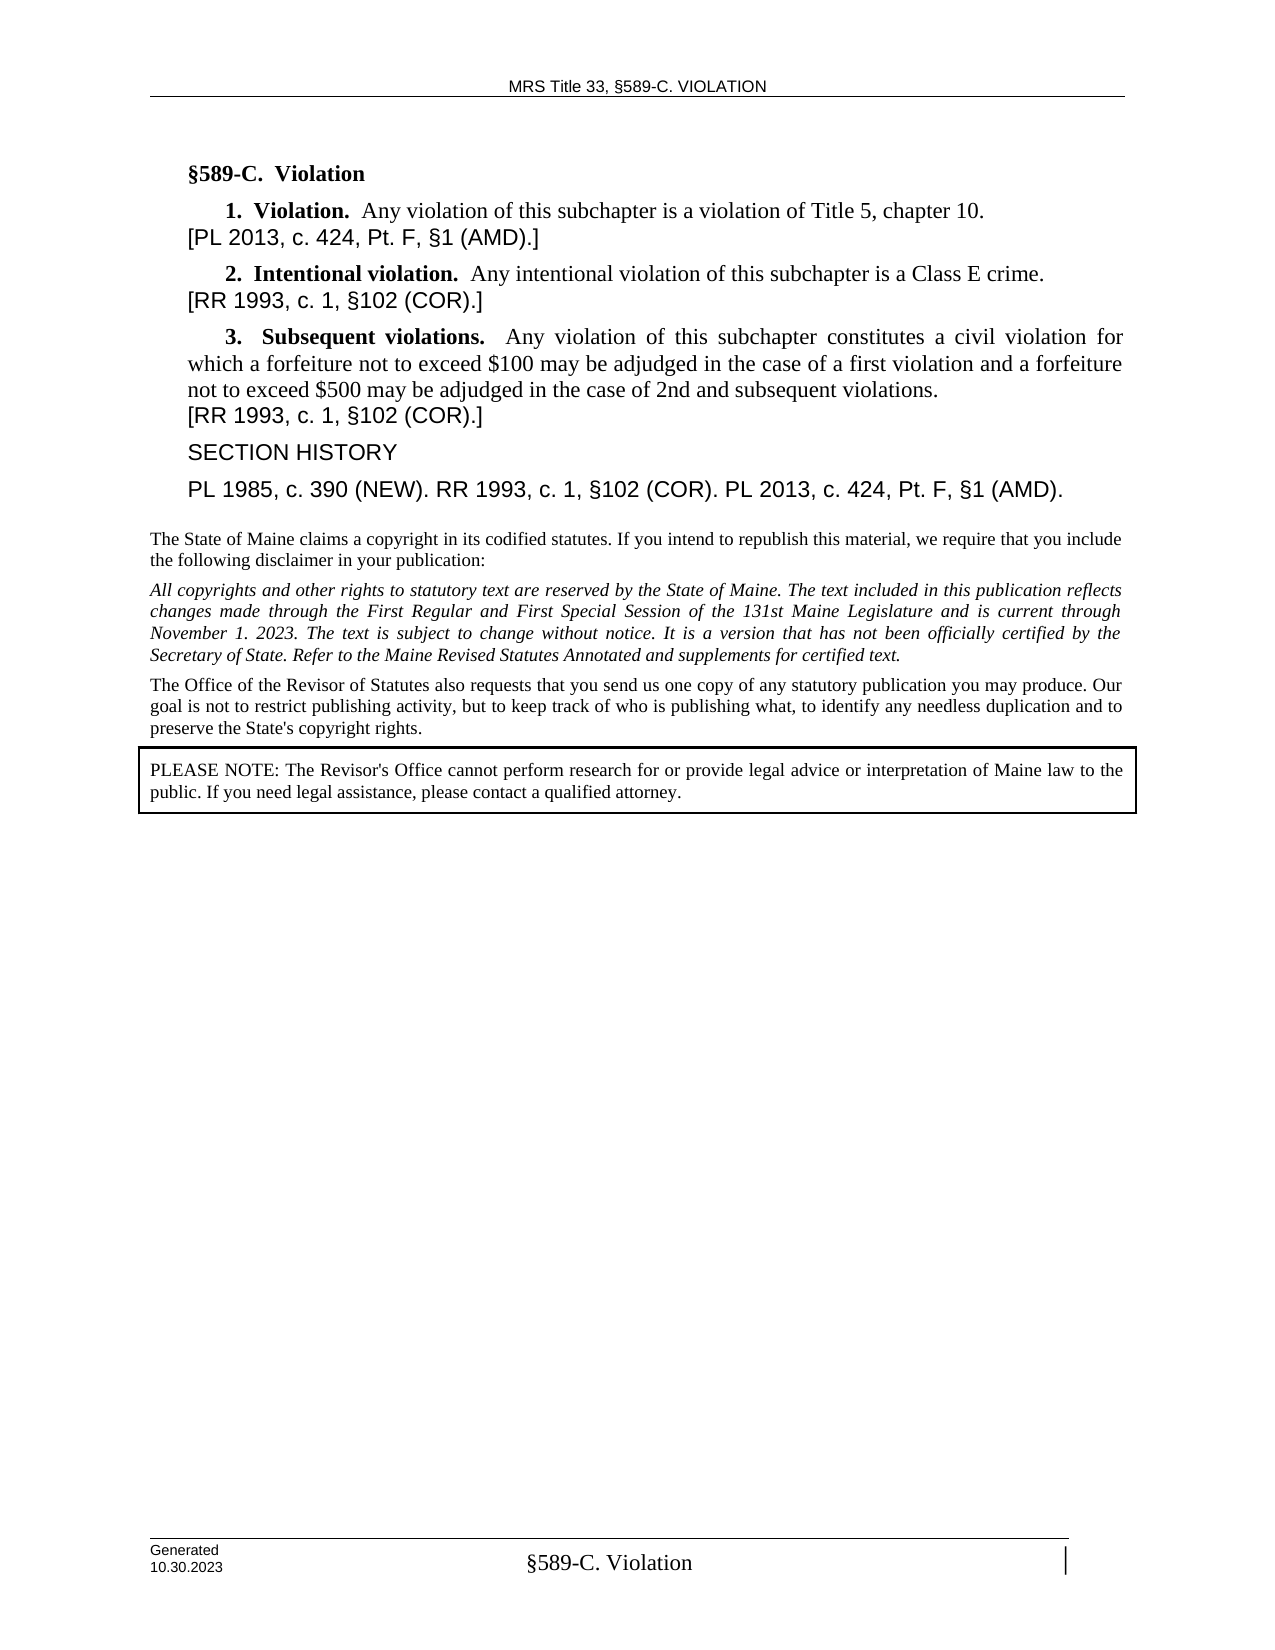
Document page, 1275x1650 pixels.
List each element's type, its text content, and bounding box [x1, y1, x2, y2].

text 1. Violation. Any violation of this subchapter is a violation of Title 5, chapter 10. [187, 197, 1125, 223]
text §589-C. Violation [187, 160, 1125, 187]
text PL 1985, c. 390 (NEW). RR 1993, c. 1, §102 (COR). PL 2013, c. 424, Pt. F, §1 (AMD). [187, 476, 1125, 502]
text [RR 1993, c. 1, §102 (COR).] [187, 402, 1125, 429]
text [PL 2013, c. 424, Pt. F, §1 (AMD).] [187, 223, 1125, 250]
text 2. Intentional violation. Any intentional violation of this subchapter is a Class E crime. [187, 260, 1125, 287]
text The State of Maine claims a copyright in its codified statutes. If you intend to republish this material, we require that you include the following disclaimer in your publication: [150, 527, 1125, 571]
text 3. Subsequent violations. Any violation of this subchapter constitutes a civil violation for which a forfeiture not to exceed $100 may be adjudged in the case of a first violation and a forfeiture not to exceed $500 may be adjudged in the case of 2nd and subsequent violations. [187, 323, 1125, 402]
text [RR 1993, c. 1, §102 (COR).] [187, 287, 1125, 313]
text PLEASE NOTE: The Revisor's Office cannot perform research for or provide legal advice or interpretation of Maine law to the public. If you need legal assistance, please contact a qualified attorney. [140, 749, 1135, 812]
text All copyrights and other rights to statutory text are reserved by the State of Maine. The text included in this publication reflects changes made through the First Regular and First Special Session of the 131st Maine Legislature and is current through November 1. 2023 . The text is subject to change without notice. It is a version that has not been officially certified by the Secretary of State. Refer to the Maine Revised Statutes Annotated and supplements for certified text. [150, 579, 1125, 665]
text SECTION HISTORY [187, 439, 1125, 466]
text The Office of the Revisor of Statutes also requests that you send us one copy of any statutory publication you may produce. Our goal is not to restrict publishing activity, but to keep track of who is publishing what, to identify any needless duplication and to preserve the State's copyright rights. [150, 673, 1125, 738]
